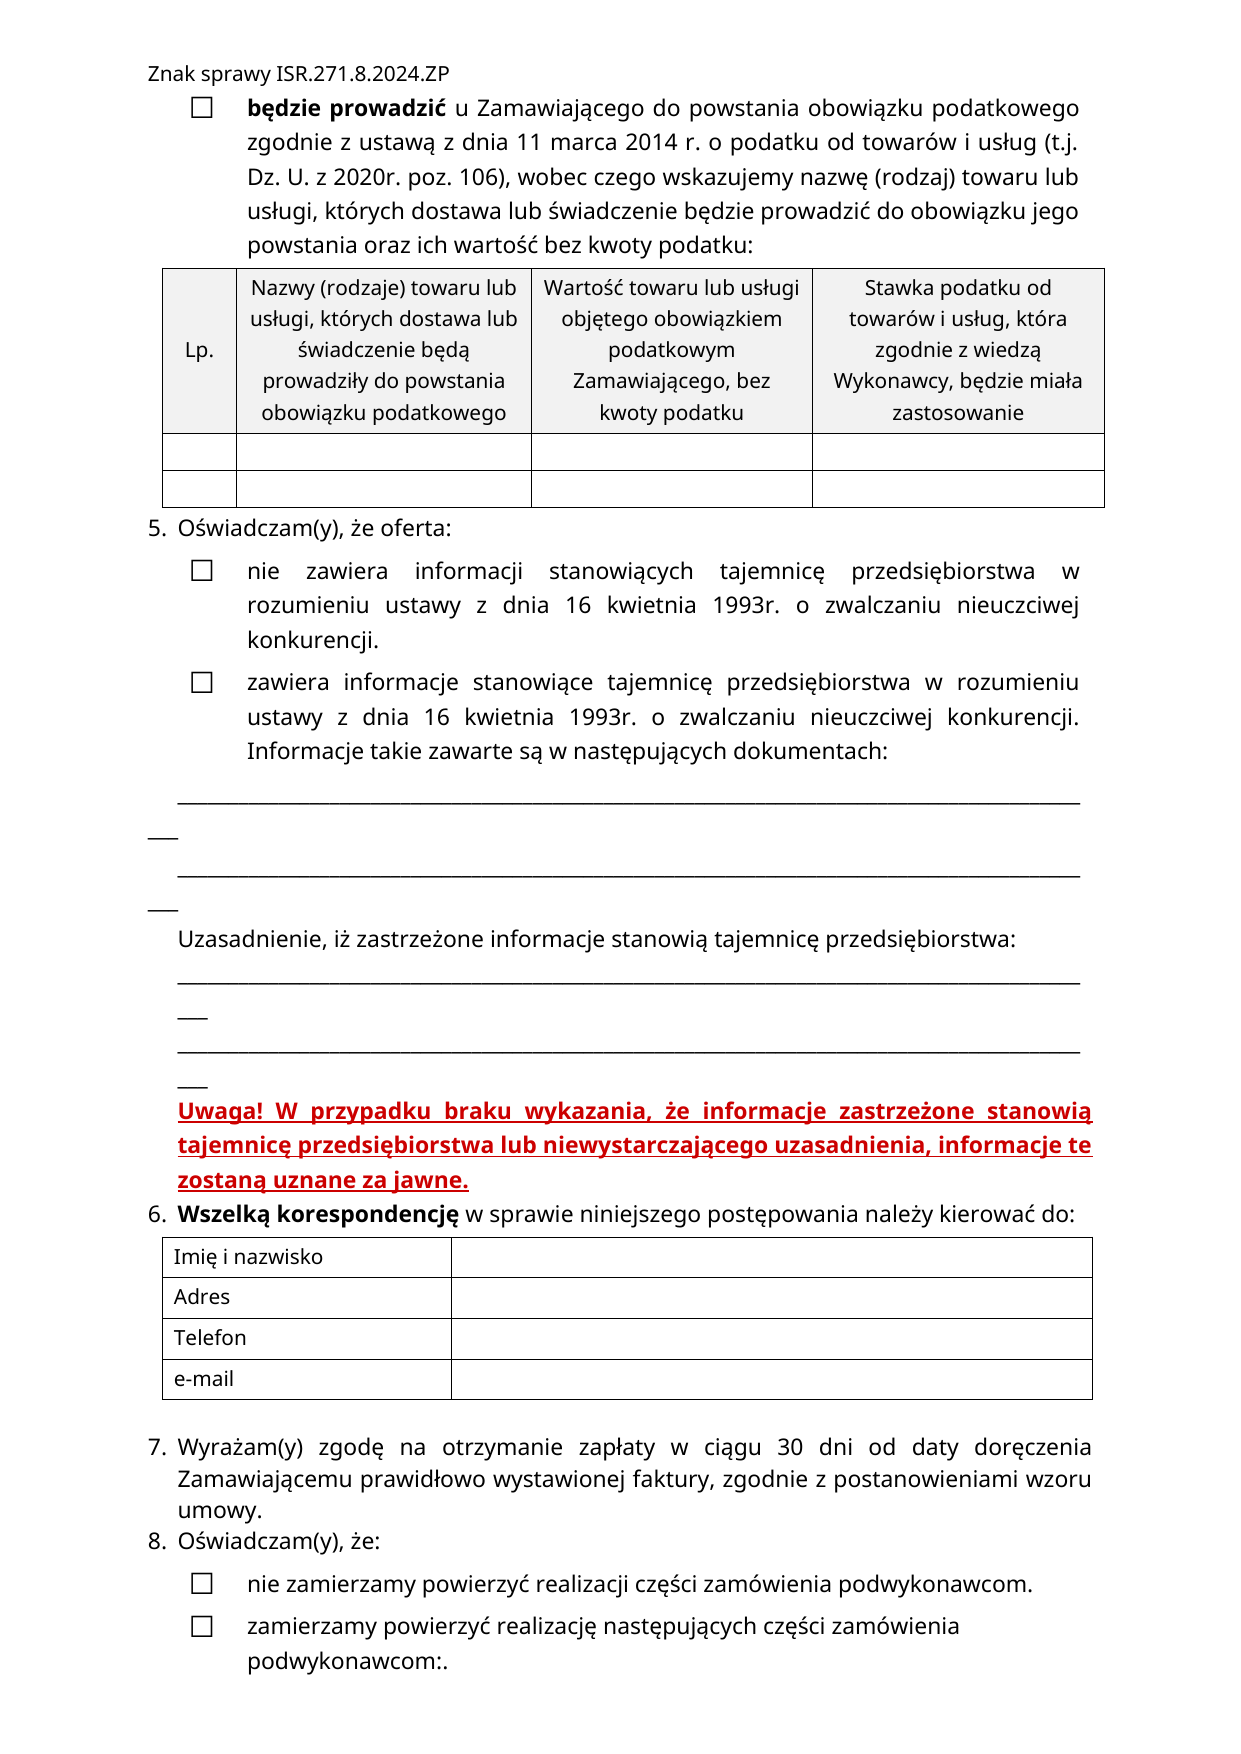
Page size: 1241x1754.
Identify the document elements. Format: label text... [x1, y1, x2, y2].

text ____________________________________________________________________________________________ [148, 777, 1093, 843]
list Oświadczam(y), że: [148, 1525, 1093, 1556]
table_cell [452, 1360, 1092, 1399]
table_header Imię i nazwisko [163, 1238, 451, 1277]
table_cell [237, 471, 531, 507]
table_header [177, 1564, 236, 1606]
list Uzasadnienie, iż zastrzeżone informacje stanowią tajemnicę przedsiębiorstwa: [177, 923, 1093, 954]
table_cell [163, 434, 236, 470]
list Wyrażam(y) zgodę na otrzymanie zapłaty w ciągu 30 dni od daty doręczenia Zamawiającemu prawidłowo wystawionej faktury, zgodnie z postanowieniami wzoru umowy. [148, 1431, 1093, 1525]
list Uwaga! W przypadku braku wykazania, że informacje zastrzeżone stanowią tajemnicę przedsiębiorstwa lub niewystarczającego uzasadnienia, informacje te zostaną uznane za jawne. [177, 1095, 1093, 1121]
table_cell zamierzamy powierzyć realizację następujących części zamówienia podwykonawcom:. [236, 1606, 1092, 1683]
table_cell [163, 471, 236, 507]
table_cell [177, 88, 236, 267]
text ____________________________________________________________________________________________ [148, 850, 1093, 916]
list Oświadczam(y), że oferta: [148, 512, 1093, 543]
table_cell będzie prowadzić u Zamawiającego do powstania obowiązku podatkowego zgodnie z ustawą z dnia 11 marca 2014 r. o podatku od towarów i usług (t.j. Dz. U. z 2020r. poz. 106), wobec czego wskazujemy nazwę (rodzaj) towaru lub usługi, których dostawa lub świadczenie będzie prowadzić do obowiązku jego powstania oraz ich wartość bez kwoty podatku: [236, 88, 1092, 267]
list ____________________________________________________________________________________________ [177, 957, 1093, 1023]
table_header [177, 551, 236, 662]
table_header nie zamierzamy powierzyć realizacji części zamówienia podwykonawcom. [236, 1564, 1092, 1606]
table_cell zawiera informacje stanowiące tajemnicę przedsiębiorstwa w rozumieniu ustawy z dnia 16 kwietnia 1993r. o zwalczaniu nieuczciwej konkurencji. Informacje takie zawarte są w następujących dokumentach: [236, 662, 1092, 773]
table_cell [177, 1606, 236, 1683]
table_cell Telefon [163, 1319, 451, 1358]
table_cell Adres [163, 1278, 451, 1318]
list Wszelką korespondencję w sprawie niniejszego postępowania należy kierować do: [148, 1198, 1093, 1229]
table_cell [532, 471, 812, 507]
list Uwaga! W przypadku braku wykazania, że informacje zastrzeżone stanowią tajemnicę przedsiębiorstwa lub niewystarczającego uzasadnienia, informacje te zostaną uznane za jawne. [177, 1122, 1093, 1156]
table_header Wartość towaru lub usługi objętego obowiązkiem podatkowym Zamawiającego, bez kwoty podatku [532, 269, 812, 433]
table_header nie zawiera informacji stanowiących tajemnicę przedsiębiorstwa w rozumieniu ustawy z dnia 16 kwietnia 1993r. o zwalczaniu nieuczciwej konkurencji. [236, 551, 1092, 662]
table_cell [452, 1278, 1092, 1318]
table_header Stawka podatku od towarów i usług, która zgodnie z wiedzą Wykonawcy, będzie miała zastosowanie [813, 269, 1104, 433]
table_header Lp. [163, 269, 236, 433]
table_cell [532, 434, 812, 470]
table_header Nazwy (rodzaje) towaru lub usługi, których dostawa lub świadczenie będą prowadziły do powstania obowiązku podatkowego [237, 269, 531, 433]
table_cell [177, 662, 236, 773]
list ____________________________________________________________________________________________ [177, 1026, 1093, 1092]
table_cell e-mail [163, 1360, 451, 1399]
table_cell [813, 434, 1104, 470]
table_cell [452, 1319, 1092, 1358]
list Uwaga! W przypadku braku wykazania, że informacje zastrzeżone stanowią tajemnicę przedsiębiorstwa lub niewystarczającego uzasadnienia, informacje te zostaną uznane za jawne. [177, 1157, 1093, 1195]
table_header [452, 1238, 1092, 1277]
table_cell [237, 434, 531, 470]
table_cell [813, 471, 1104, 507]
